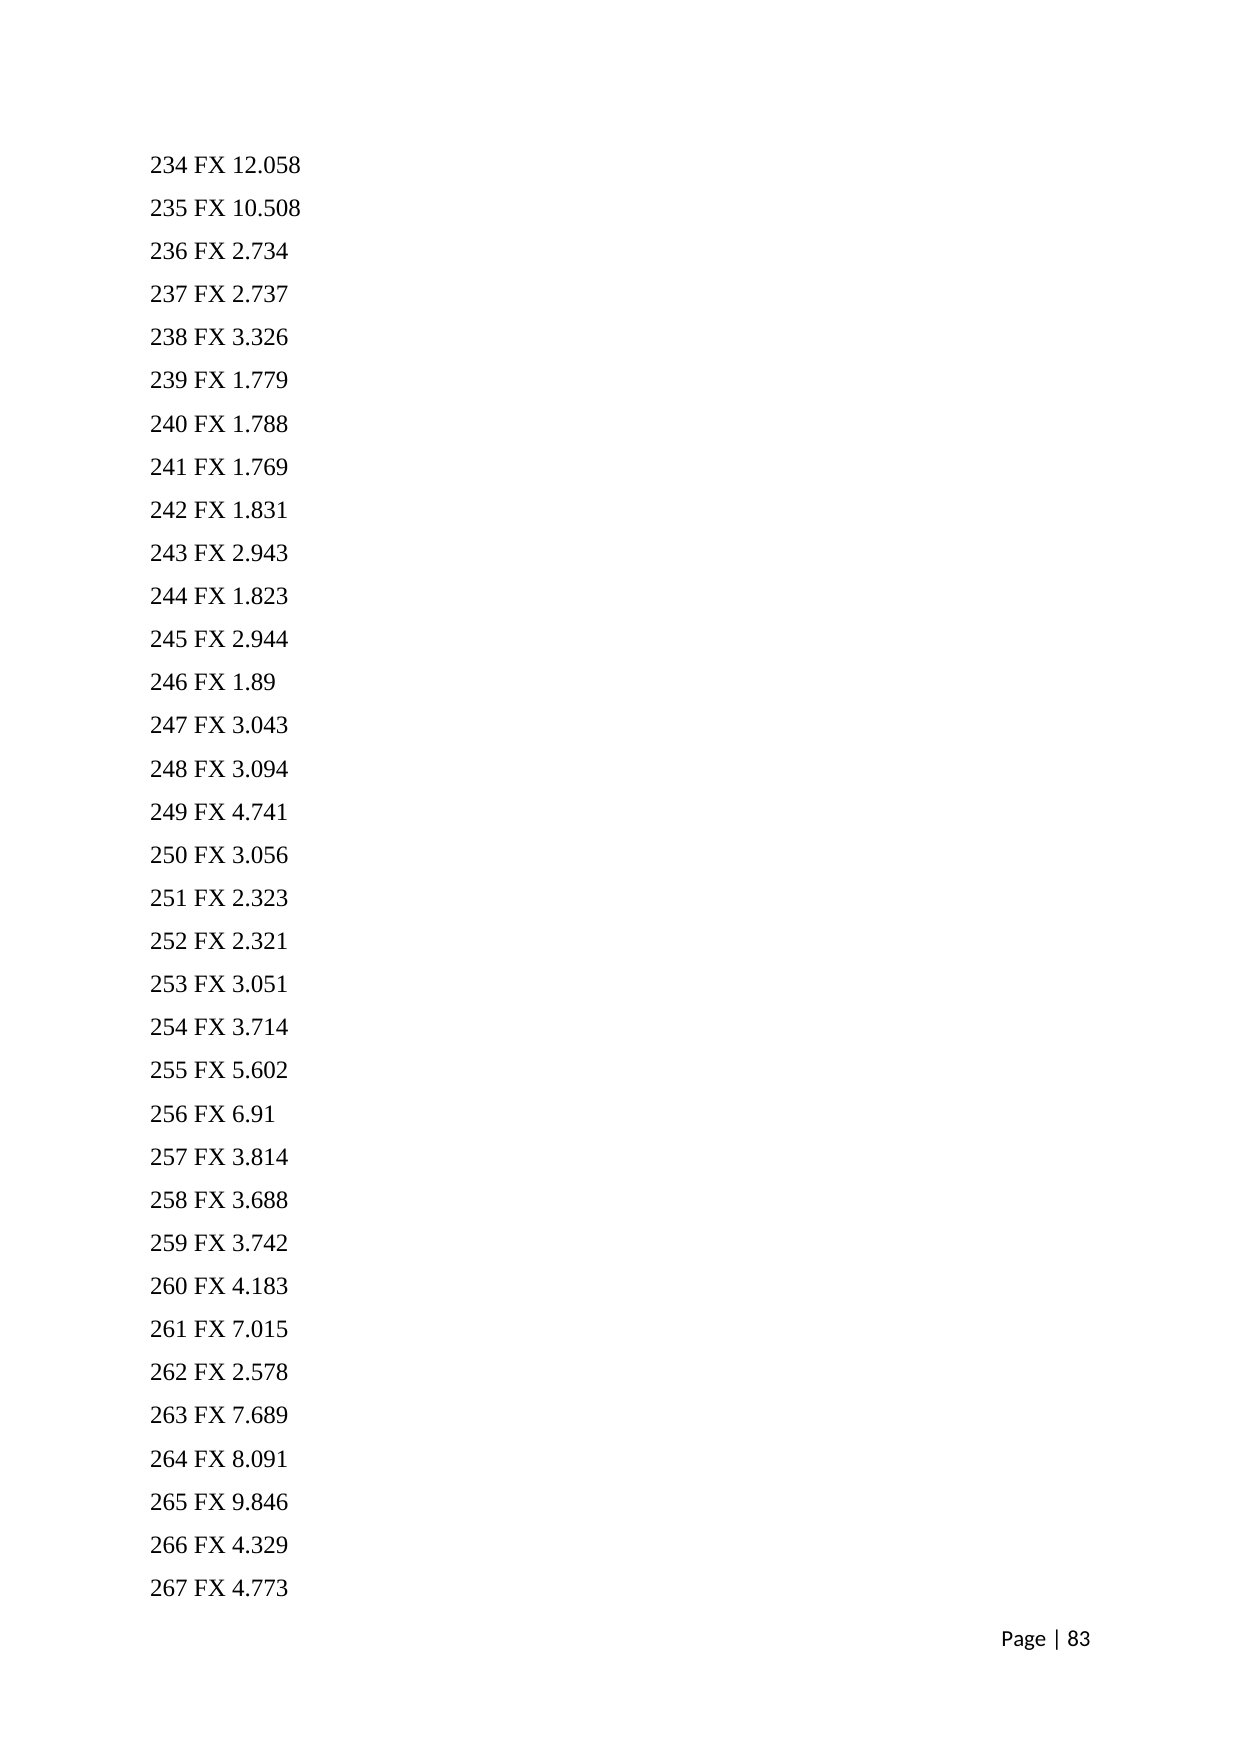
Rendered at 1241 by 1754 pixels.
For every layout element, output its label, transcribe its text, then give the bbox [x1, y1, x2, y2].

text 237 FX 2.737 [150, 279, 1090, 308]
text 242 FX 1.831 [150, 495, 1090, 524]
text 253 FX 3.051 [150, 969, 1090, 998]
text 267 FX 4.773 [150, 1573, 1090, 1602]
text 262 FX 2.578 [150, 1357, 1090, 1386]
text 265 FX 9.846 [150, 1487, 1090, 1516]
text 256 FX 6.91 [150, 1099, 1090, 1127]
text 250 FX 3.056 [150, 840, 1090, 869]
text 266 FX 4.329 [150, 1530, 1090, 1559]
text 258 FX 3.688 [150, 1185, 1090, 1214]
text 243 FX 2.943 [150, 538, 1090, 567]
text 238 FX 3.326 [150, 322, 1090, 351]
text 259 FX 3.742 [150, 1228, 1090, 1257]
text 235 FX 10.508 [150, 193, 1090, 222]
text 252 FX 2.321 [150, 926, 1090, 955]
text 255 FX 5.602 [150, 1056, 1090, 1084]
text 251 FX 2.323 [150, 883, 1090, 912]
text 240 FX 1.788 [150, 409, 1090, 437]
text 264 FX 8.091 [150, 1444, 1090, 1472]
text 257 FX 3.814 [150, 1142, 1090, 1171]
text 260 FX 4.183 [150, 1271, 1090, 1300]
text 261 FX 7.015 [150, 1314, 1090, 1343]
text 245 FX 2.944 [150, 624, 1090, 653]
text 247 FX 3.043 [150, 711, 1090, 739]
text 234 FX 12.058 [150, 150, 1090, 179]
text 248 FX 3.094 [150, 754, 1090, 782]
text 241 FX 1.769 [150, 452, 1090, 481]
text 236 FX 2.734 [150, 236, 1090, 265]
text 244 FX 1.823 [150, 581, 1090, 610]
text 263 FX 7.689 [150, 1401, 1090, 1429]
text 254 FX 3.714 [150, 1012, 1090, 1041]
text 249 FX 4.741 [150, 797, 1090, 826]
text 246 FX 1.89 [150, 667, 1090, 696]
text 239 FX 1.779 [150, 366, 1090, 394]
